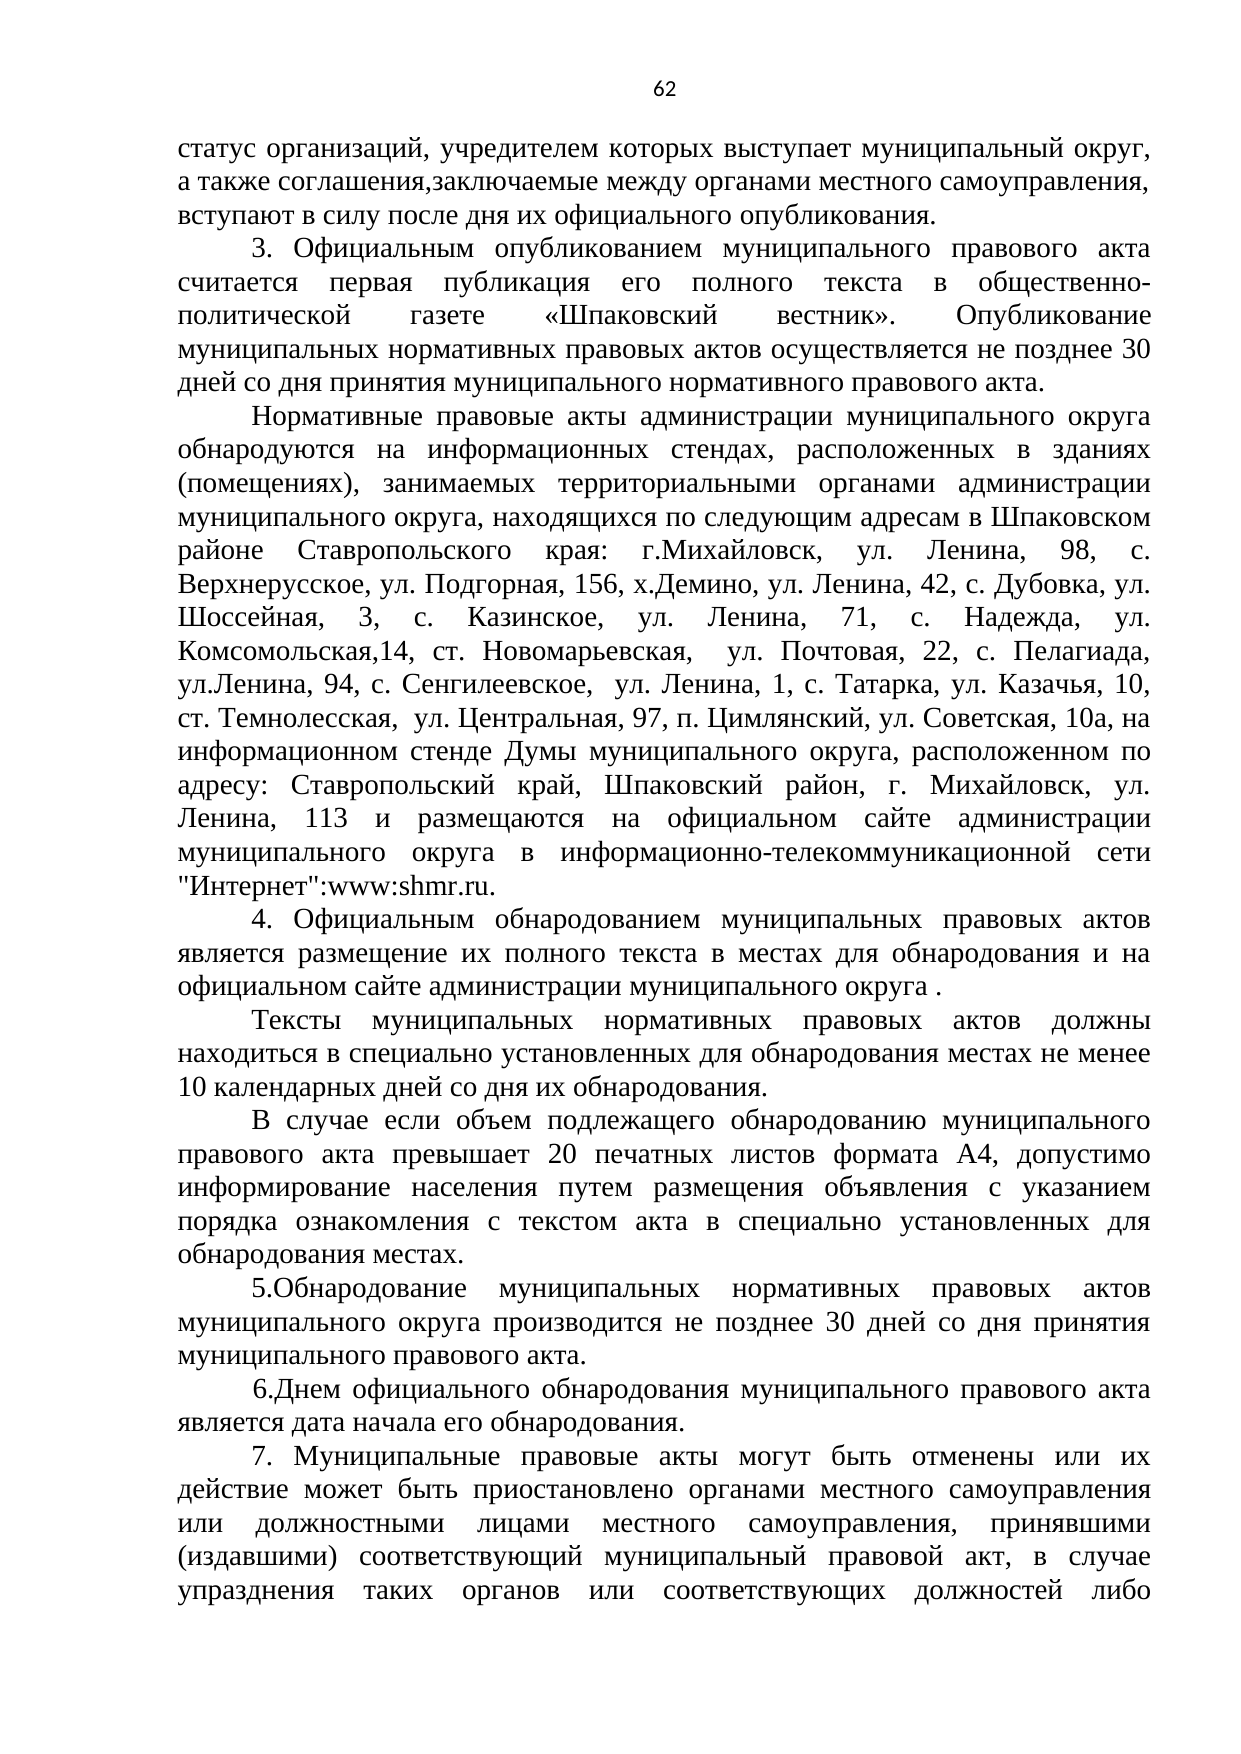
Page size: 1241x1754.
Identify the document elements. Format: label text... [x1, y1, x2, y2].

text Нормативные правовые акты администрации муниципального округа обнародуются на информационных стендах, расположенных в зданиях (помещениях), занимаемых территориальными органами администрации муниципального округа, находящихся по следующим адресам в Шпаковском районе Ставропольского края: г.Михайловск, ул. Ленина, 98, с. Верхнерусское, ул. Подгорная, 156, х.Демино, ул. Ленина, 42, с. Дубовка, ул. Шоссейная, 3, с. Казинское, ул. Ленина, 71, с. Надежда, ул. Комсомольская,14, ст. Новомарьевская, ул. Почтовая, 22, с. Пелагиада, ул.Ленина, 94, с. Сенгилеевское, ул. Ленина, 1, с. Татарка, ул. Казачья, 10, ст. Темнолесская, ул. Центральная, 97, п. Цимлянский, ул. Советская, 10а, на информационном стенде Думы муниципального округа, расположенном по адресу: Ставропольский край, Шпаковский район, г. Михайловск, ул. Ленина, 113 и размещаются на официальном сайте администрации муниципального округа в информационно-телекоммуникационной сети "Интернет":www:shmr.ru. [177, 398, 1152, 901]
text 4. Официальным обнародованием муниципальных правовых актов является размещение их полного текста в местах для обнародования и на официальном сайте администрации муниципального округа . [177, 901, 1152, 1002]
text Тексты муниципальных нормативных правовых актов должны находиться в специально установленных для обнародования местах не менее 10 календарных дней со дня их обнародования. [177, 1002, 1152, 1102]
text 3. Официальным опубликованием муниципального правового акта считается первая публикация его полного текста в общественно-политической газете «Шпаковский вестник». Опубликование муниципальных нормативных правовых актов осуществляется не позднее 30 дней со дня принятия муниципального нормативного правового акта. [177, 230, 1152, 398]
text 6.Днем официального обнародования муниципального правового акта является дата начала его обнародования. [177, 1371, 1152, 1438]
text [177, 130, 1152, 230]
text В случае если объем подлежащего обнародованию муниципального правового акта превышает 20 печатных листов формата А4, допустимо информирование населения путем размещения объявления с указанием порядка ознакомления с текстом акта в специально установленных для обнародования местах. [177, 1102, 1152, 1270]
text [177, 1438, 1152, 1606]
text 5.Обнародование муниципальных нормативных правовых актов муниципального округа производится не позднее 30 дней со дня принятия муниципального правового акта. [177, 1270, 1152, 1371]
